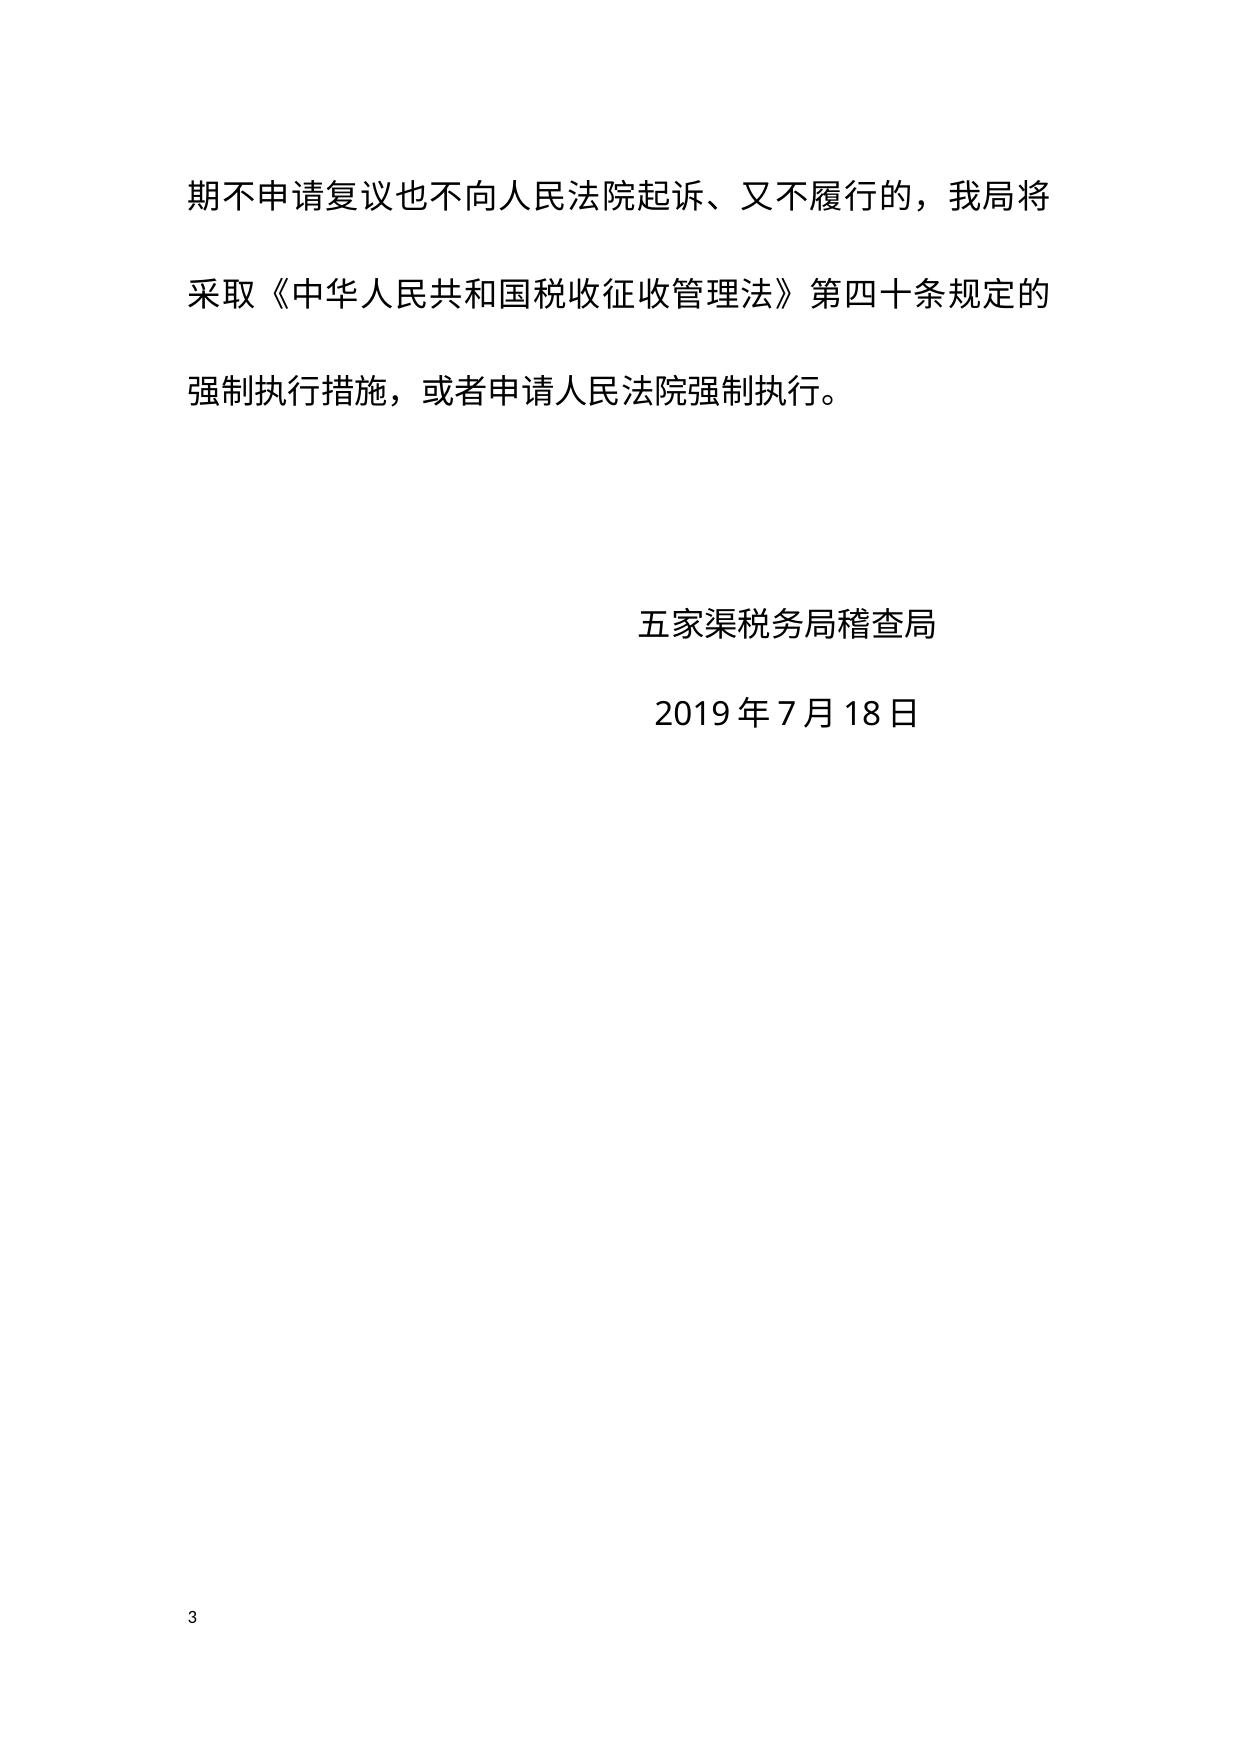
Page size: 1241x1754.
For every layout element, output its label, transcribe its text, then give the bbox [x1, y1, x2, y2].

text 2019年7月18日 [187, 678, 1053, 743]
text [187, 162, 1053, 422]
text 五家渠税务局稽查局 [187, 589, 1053, 654]
